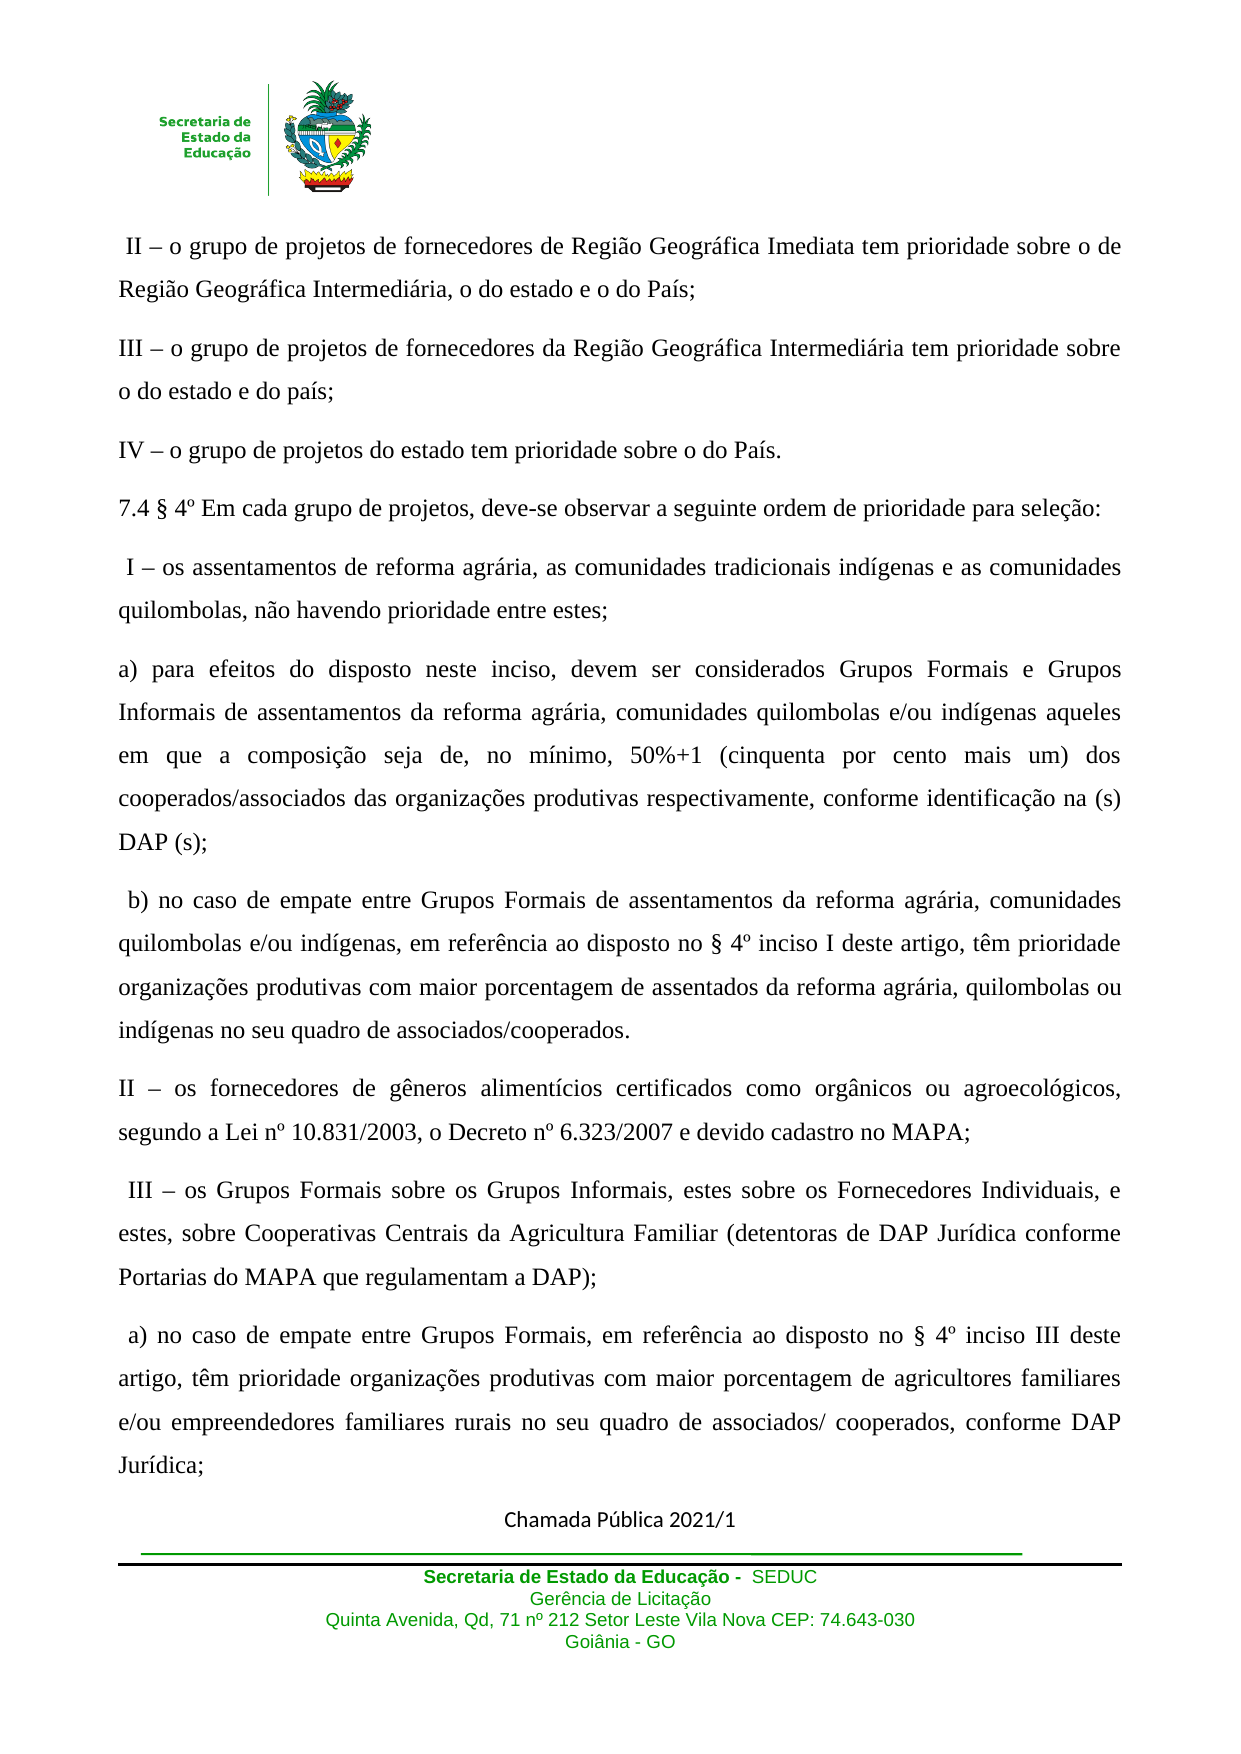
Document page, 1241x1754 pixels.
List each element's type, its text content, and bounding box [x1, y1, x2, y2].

text 7.4 § 4º Em cada grupo de projetos, deve-se observar a seguinte ordem de prioridade para seleção: [118, 493, 1122, 522]
text II – os fornecedores de gêneros alimentícios certificados como orgânicos ou agroecológicos, segundo a Lei nº 10.831/2003, o Decreto nº 6.323/2007 e devido cadastro no MAPA; [118, 1073, 1122, 1145]
text I – os assentamentos de reforma agrária, as comunidades tradicionais indígenas e as comunidades quilombolas, não havendo prioridade entre estes; [118, 552, 1122, 624]
text III – os Grupos Formais sobre os Grupos Informais, estes sobre os Fornecedores Individuais, e estes, sobre Cooperativas Centrais da Agricultura Familiar (detentoras de DAP Jurídica conforme Portarias do MAPA que regulamentam a DAP); [118, 1175, 1122, 1290]
text a) para efeitos do disposto neste inciso, devem ser considerados Grupos Formais e Grupos Informais de assentamentos da reforma agrária, comunidades quilombolas e/ou indígenas aqueles em que a composição seja de, no mínimo, 50%+1 (cinquenta por cento mais um) dos cooperados/associados das organizações produtivas respectivamente, conforme identificação na (s) DAP (s); [118, 654, 1122, 855]
picture [118, 73, 412, 203]
text a) no caso de empate entre Grupos Formais, em referência ao disposto no § 4º inciso III deste artigo, têm prioridade organizações produtivas com maior porcentagem de agricultores familiares e/ou empreendedores familiares rurais no seu quadro de associados/ cooperados, conforme DAP Jurídica; [118, 1320, 1122, 1478]
text III – o grupo de projetos de fornecedores da Região Geográfica Intermediária tem prioridade sobre o do estado e do país; [118, 333, 1122, 405]
text IV – o grupo de projetos do estado tem prioridade sobre o do País. [118, 435, 1122, 463]
text b) no caso de empate entre Grupos Formais de assentamentos da reforma agrária, comunidades quilombolas e/ou indígenas, em referência ao disposto no § 4º inciso I deste artigo, têm prioridade organizações produtivas com maior porcentagem de assentados da reforma agrária, quilombolas ou indígenas no seu quadro de associados/cooperados. [118, 885, 1122, 1043]
text II – o grupo de projetos de fornecedores de Região Geográfica Imediata tem prioridade sobre o de Região Geográfica Intermediária, o do estado e o do País; [118, 231, 1122, 303]
